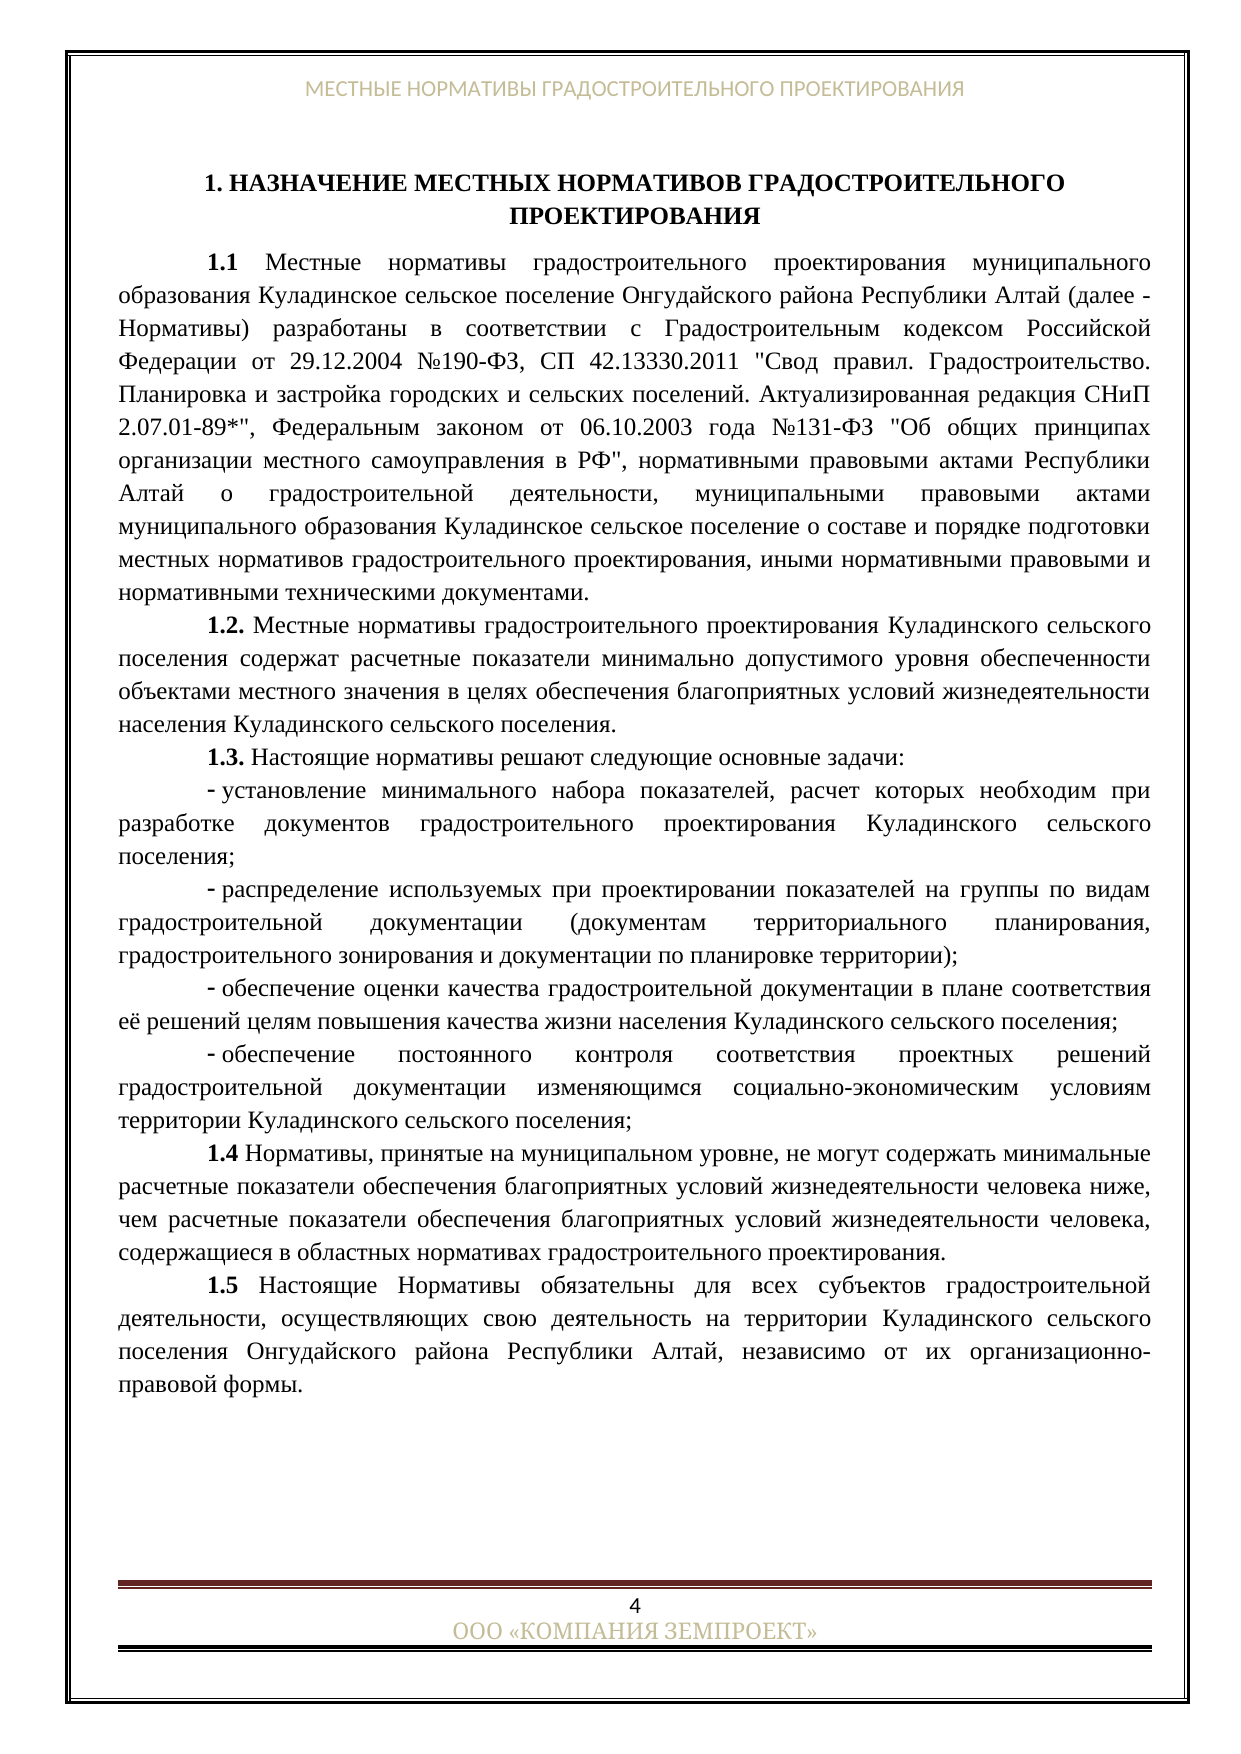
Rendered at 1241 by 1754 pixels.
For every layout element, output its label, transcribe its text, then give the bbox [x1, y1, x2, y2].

list обеспечение постоянного контроля соответствия проектных решений градостроительной документации изменяющимся социально-экономическим условиям территории Куладинского сельского поселения; [118, 1039, 1152, 1134]
list установление минимального набора показателей, расчет которых необходим при разработке документов градостроительного проектирования Куладинского сельского поселения; [118, 775, 1152, 870]
list обеспечение оценки качества градостроительной документации в плане соответствия её решений целям повышения качества жизни населения Куладинского сельского поселения; [118, 973, 1152, 1035]
text 1.2. Местные нормативы градостроительного проектирования Куладинского сельского поселения содержат расчетные показатели минимально допустимого уровня обеспеченности объектами местного значения в целях обеспечения благоприятных условий жизнедеятельности населения Куладинского сельского поселения. [118, 610, 1152, 738]
text 1.4 Нормативы, принятые на муниципальном уровне, не могут содержать минимальные расчетные показатели обеспечения благоприятных условий жизнедеятельности человека ниже, чем расчетные показатели обеспечения благоприятных условий жизнедеятельности человека, содержащиеся в областных нормативах градостроительного проектирования. [118, 1138, 1152, 1266]
list распределение используемых при проектировании показателей на группы по видам градостроительной документации (документам территориального планирования, градостроительного зонирования и документации по планировке территории); [118, 874, 1152, 969]
text 1.1 Местные нормативы градостроительного проектирования муниципального образования Куладинское сельское поселение Онгудайского района Республики Алтай (далее - Нормативы) разработаны в соответствии с Градостроительным кодексом Российской Федерации от 29.12.2004 №190-ФЗ, СП 42.13330.2011 "Свод правил. Градостроительство. Планировка и застройка городских и сельских поселений. Актуализированная редакция СНиП 2.07.01-89*", Федеральным законом от 06.10.2003 года №131-ФЗ "Об общих принципах организации местного самоуправления в РФ", нормативными правовыми актами Республики Алтай о градостроительной деятельности, муниципальными правовыми актами муниципального образования Куладинское сельское поселение о составе и порядке подготовки местных нормативов градостроительного проектирования, иными нормативными правовыми и нормативными техническими документами. [118, 247, 1152, 606]
text 1.3. Настоящие нормативы решают следующие основные задачи: [118, 742, 1152, 771]
text 1.5 Настоящие Нормативы обязательны для всех субъектов градостроительной деятельности, осуществляющих свою деятельность на территории Куладинского сельского поселения Онгудайского района Республики Алтай, независимо от их организационно-правовой формы. [118, 1270, 1152, 1398]
subtitle 1. Назначение местных нормативов градостроительного проектирования [118, 168, 1152, 230]
